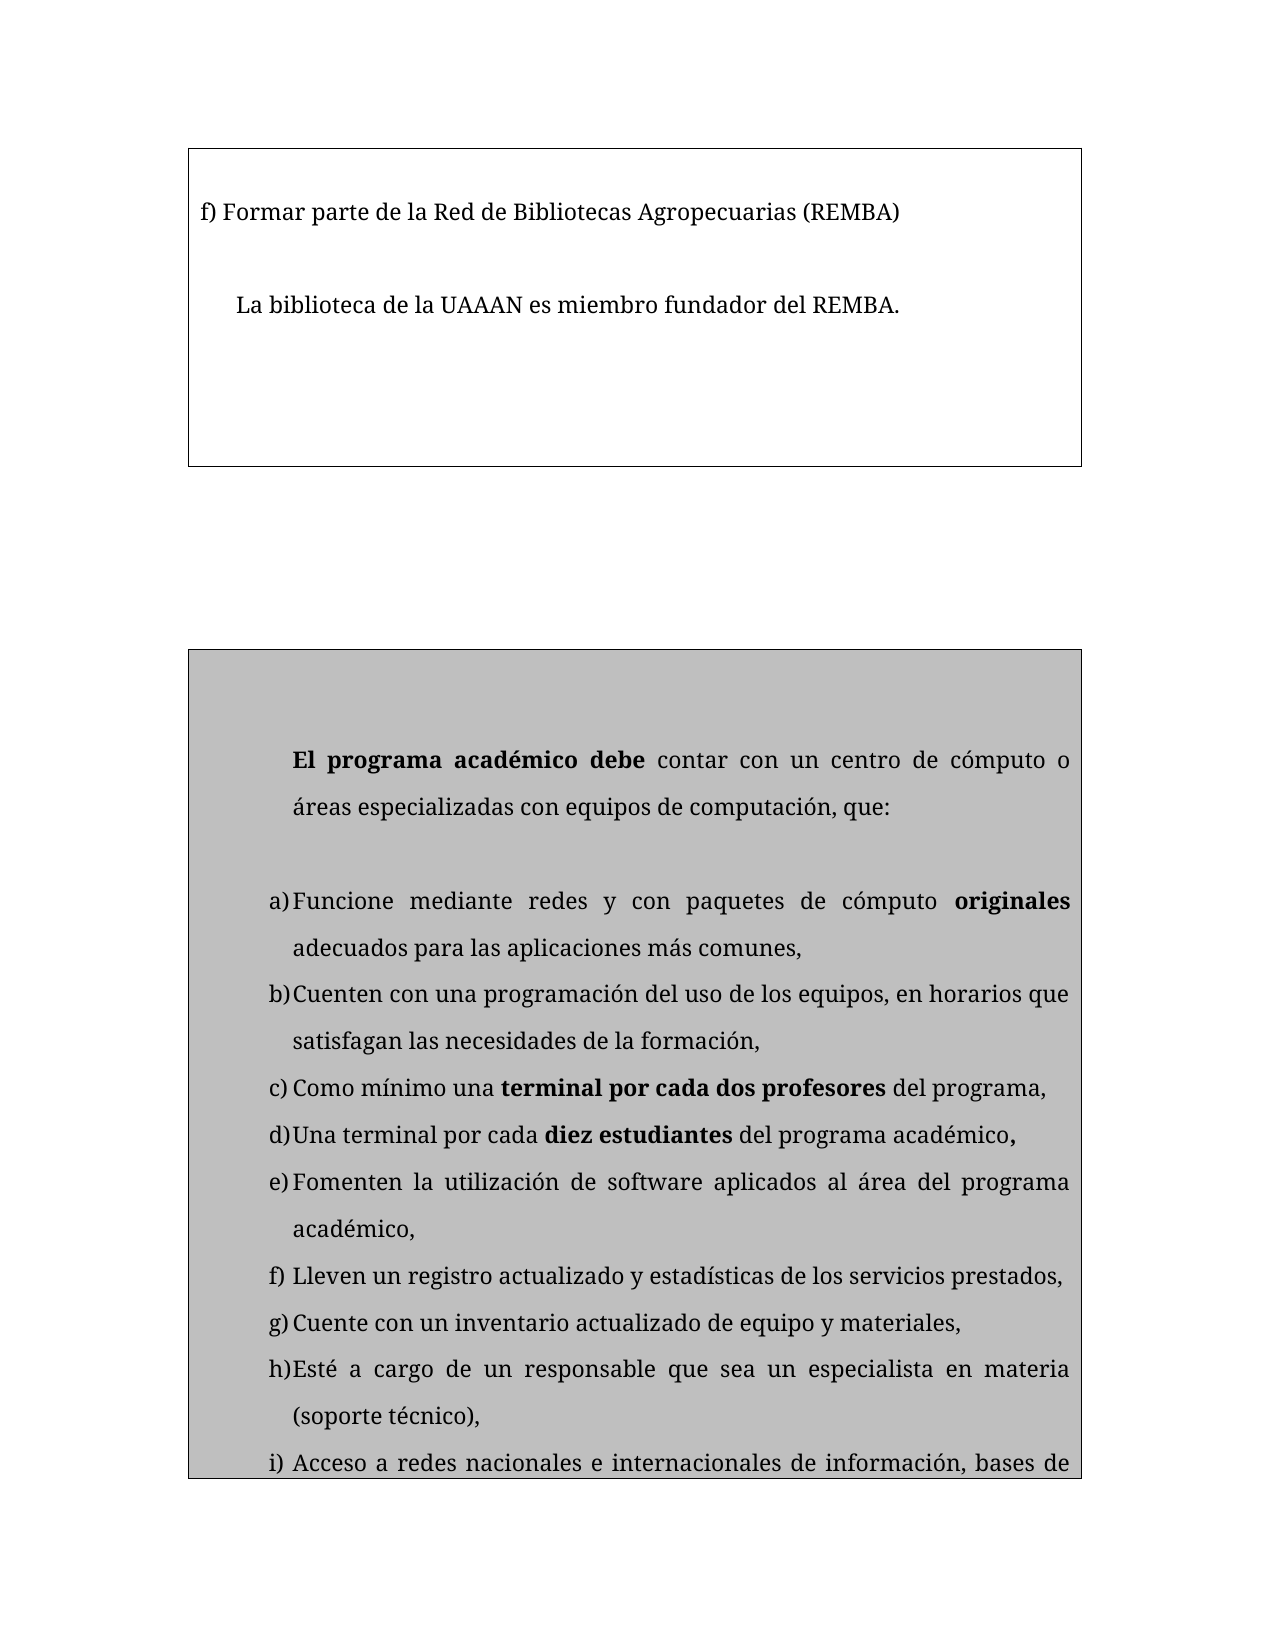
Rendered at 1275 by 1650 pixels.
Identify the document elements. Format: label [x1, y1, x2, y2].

table_header [189, 650, 1081, 1478]
table_cell [189, 149, 1081, 466]
